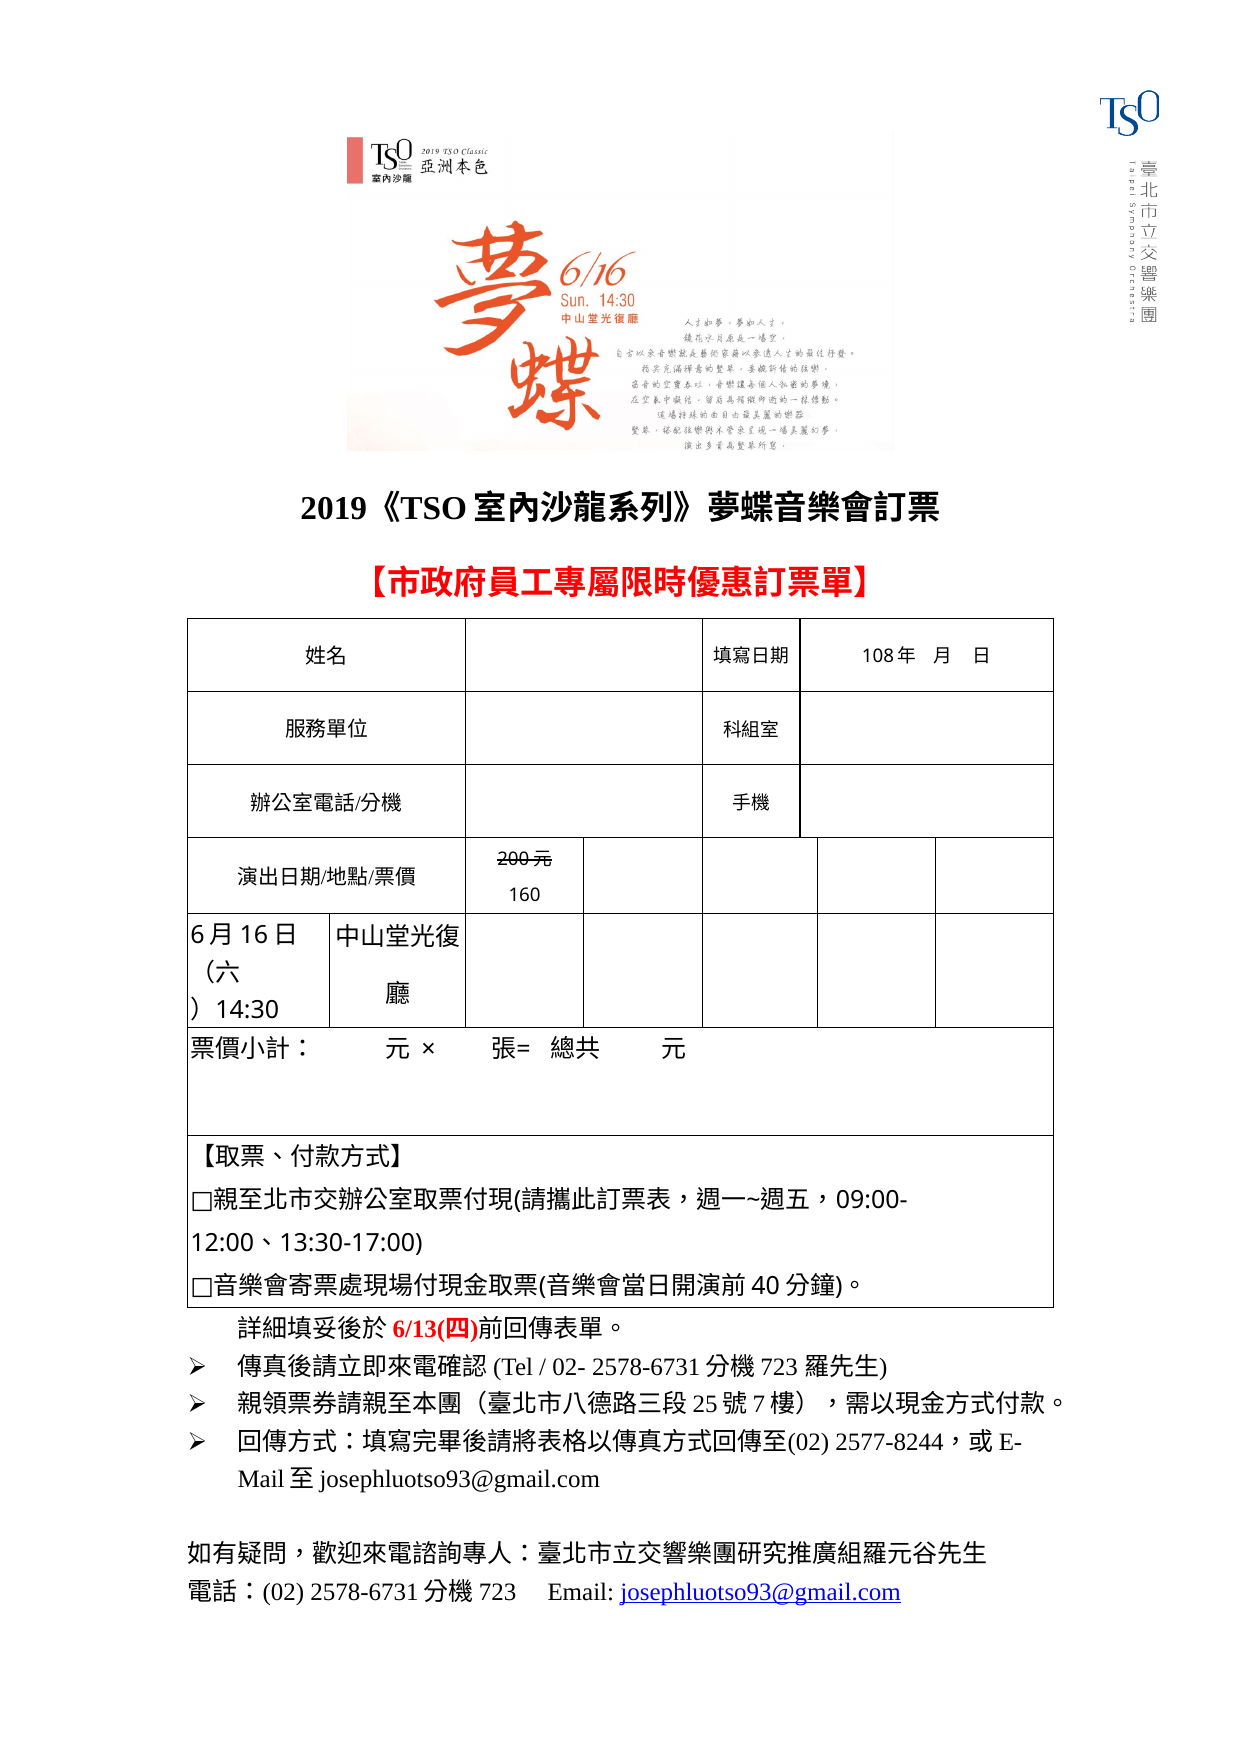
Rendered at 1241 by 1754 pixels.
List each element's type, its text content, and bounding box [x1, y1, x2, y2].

table_cell 票價小計： 元 × 張= 總共 元 [188, 1028, 1053, 1135]
table_cell 辦公室電話/分機 [188, 765, 465, 837]
text 2019《TSO室內沙龍系列》夢蝶音樂會訂票 [187, 468, 1053, 543]
table_cell [801, 692, 1053, 764]
text 【市政府員工專屬限時優惠訂票單】 [187, 543, 1053, 618]
table_cell [801, 765, 1053, 837]
table_cell 【取票、付款方式】 □親至北市交辦公室取票付現(請攜此訂票表，週一~週五，09:00-12:00、13:30-17:00) □音樂會寄票處現場付現金取票(音樂會當日開演前40分鐘)。 [188, 1136, 1053, 1307]
table_cell 科組室 [703, 692, 799, 764]
list 回傳方式：填寫完畢後請將表格以傳真方式回傳至(02) 2577-8244，或E-Mail至josephluotso93@gmail.com [187, 1420, 1053, 1495]
table_cell [936, 914, 1053, 1027]
text 電話：(02) 2578-6731分機723 Email: josephluotso93@gmail.com [187, 1570, 1053, 1608]
table_header 108年 月 日 [801, 619, 1053, 691]
table_cell [466, 914, 583, 1027]
table_cell 手機 [703, 765, 799, 837]
picture [347, 130, 894, 451]
table_header 姓名 [188, 619, 465, 691]
table_cell [584, 914, 702, 1027]
table_cell [703, 914, 817, 1027]
table_cell [818, 914, 935, 1027]
table_cell 6月16日（六）14:30 [188, 914, 329, 1027]
text 如有疑問，歡迎來電諮詢專人：臺北市立交響樂團研究推廣組羅元谷先生 [187, 1533, 1053, 1570]
table_cell [936, 838, 1053, 913]
table_cell 服務單位 [188, 692, 465, 764]
table_cell 演出日期/地點/票價 [188, 838, 465, 913]
list 傳真後請立即來電確認 (Tel / 02- 2578-6731分機723 羅先生) [187, 1345, 1053, 1383]
table_cell [703, 838, 817, 913]
table_header [466, 619, 702, 691]
table_cell [584, 838, 702, 913]
table_cell [466, 765, 702, 837]
table_cell [818, 838, 935, 913]
table_cell 中山堂光復廳 [330, 914, 465, 1027]
picture [1099, 90, 1159, 322]
table_cell [466, 692, 702, 764]
table_header 填寫日期 [703, 619, 799, 691]
list 親領票券請親至本團（臺北市八德路三段25號7樓），需以現金方式付款。 [187, 1383, 1053, 1420]
list 詳細填妥後於6/13(四)前回傳表單。 [237, 1308, 1053, 1345]
table_cell 200元 160 [466, 838, 583, 913]
